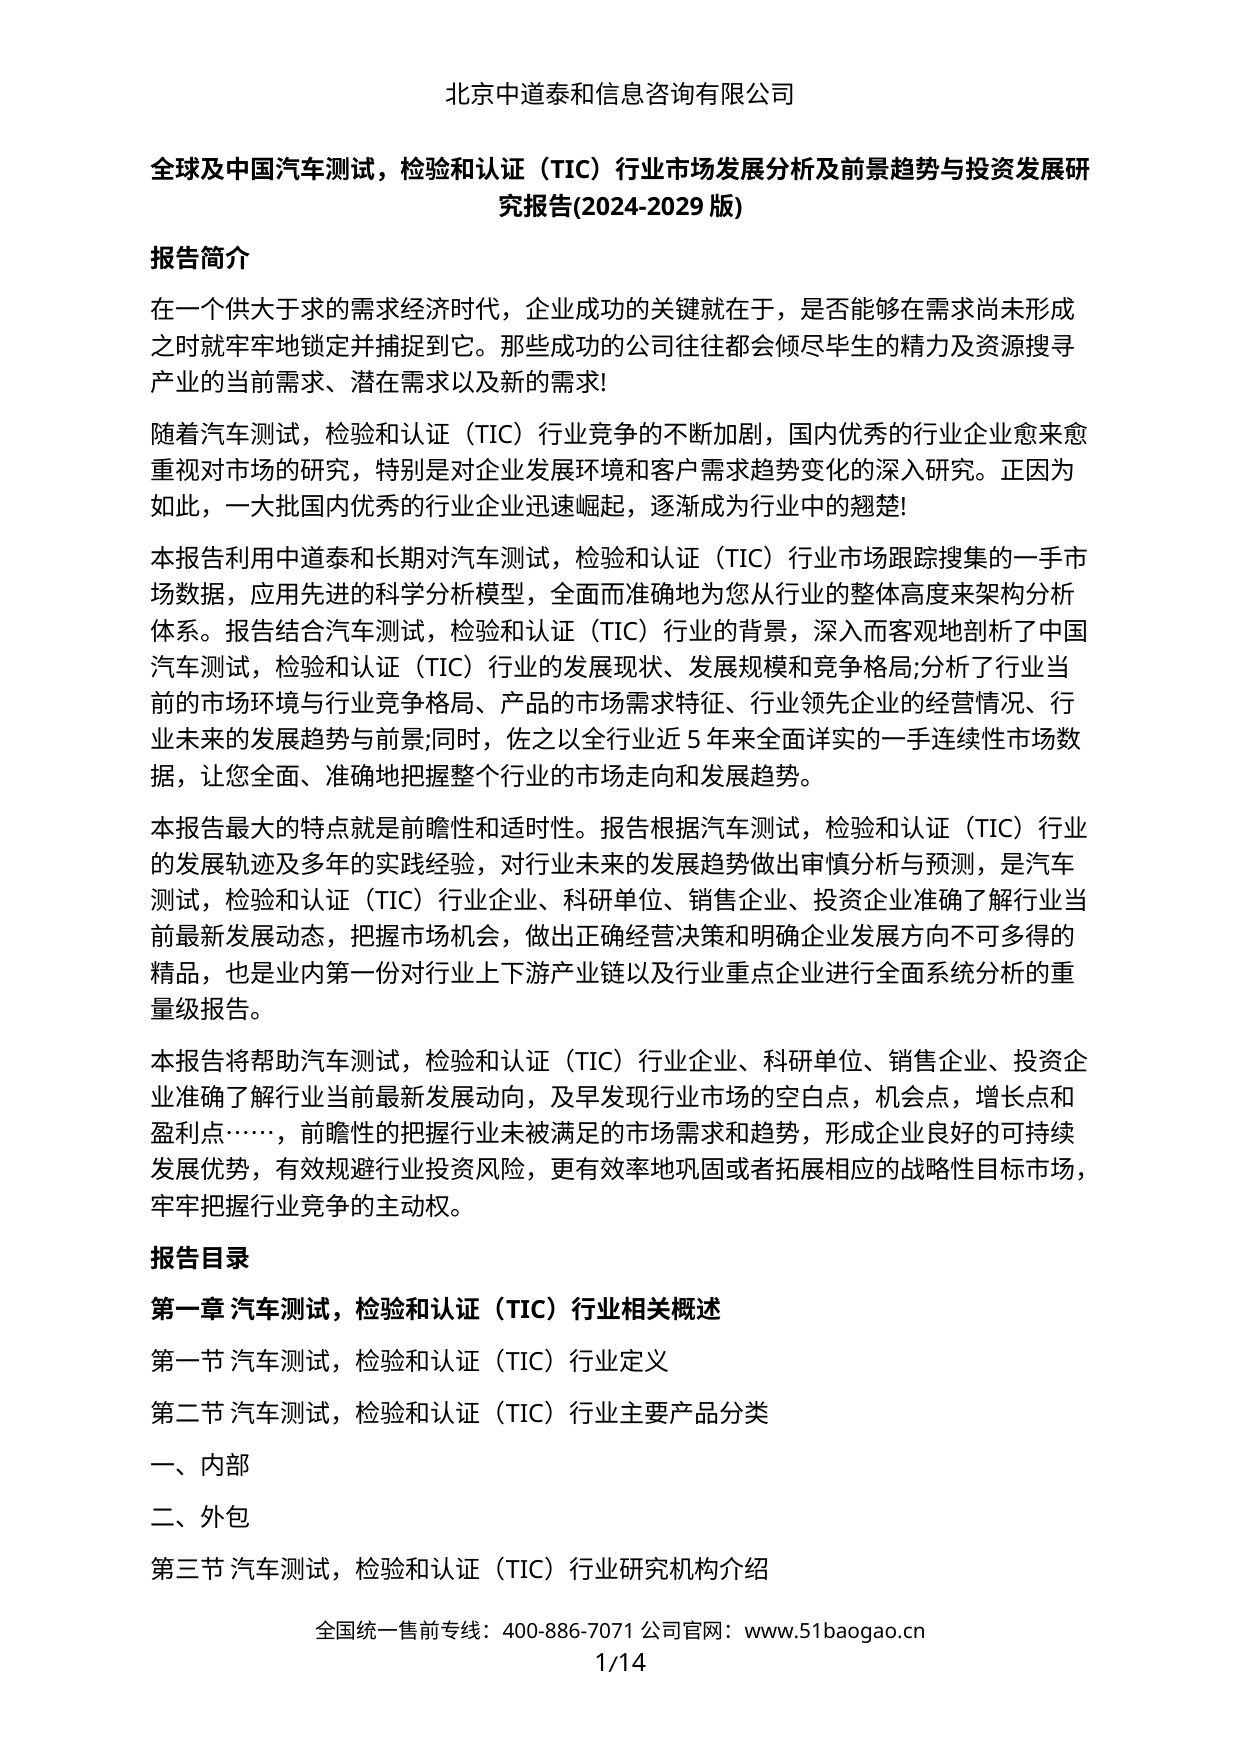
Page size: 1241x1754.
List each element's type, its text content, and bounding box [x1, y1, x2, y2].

text 报告简介 [150, 238, 1090, 274]
text 全球及中国汽车测试，检验和认证（TIC）行业市场发展分析及前景趋势与投资发展研究报告(2024-2029版) [150, 150, 1090, 222]
text 在一个供大于求的需求经济时代，企业成功的关键就在于，是否能够在需求尚未形成之时就牢牢地锁定并捕捉到它。那些成功的公司往往都会倾尽毕生的精力及资源搜寻产业的当前需求、潜在需求以及新的需求! [150, 290, 1090, 399]
text 报告目录 [150, 1238, 1090, 1274]
text 本报告利用中道泰和长期对汽车测试，检验和认证（TIC）行业市场跟踪搜集的一手市场数据，应用先进的科学分析模型，全面而准确地为您从行业的整体高度来架构分析体系。报告结合汽车测试，检验和认证（TIC）行业的背景，深入而客观地剖析了中国汽车测试，检验和认证（TIC）行业的发展现状、发展规模和竞争格局;分析了行业当前的市场环境与行业竞争格局、产品的市场需求特征、行业领先企业的经营情况、行业未来的发展趋势与前景;同时，佐之以全行业近5年来全面详实的一手连续性市场数据，让您全面、准确地把握整个行业的市场走向和发展趋势。 [150, 539, 1090, 792]
text 随着汽车测试，检验和认证（TIC）行业竞争的不断加剧，国内优秀的行业企业愈来愈重视对市场的研究，特别是对企业发展环境和客户需求趋势变化的深入研究。正因为如此，一大批国内优秀的行业企业迅速崛起，逐渐成为行业中的翘楚! [150, 414, 1090, 523]
text 第一节 汽车测试，检验和认证（TIC）行业定义 [150, 1342, 1090, 1378]
text 二、外包 [150, 1497, 1090, 1534]
text 一、内部 [150, 1446, 1090, 1482]
text 第一章 汽车测试，检验和认证（TIC）行业相关概述 [150, 1290, 1090, 1326]
text 本报告最大的特点就是前瞻性和适时性。报告根据汽车测试，检验和认证（TIC）行业的发展轨迹及多年的实践经验，对行业未来的发展趋势做出审慎分析与预测，是汽车测试，检验和认证（TIC）行业企业、科研单位、销售企业、投资企业准确了解行业当前最新发展动态，把握市场机会，做出正确经营决策和明确企业发展方向不可多得的精品，也是业内第一份对行业上下游产业链以及行业重点企业进行全面系统分析的重量级报告。 [150, 808, 1090, 1026]
text 本报告将帮助汽车测试，检验和认证（TIC）行业企业、科研单位、销售企业、投资企业准确了解行业当前最新发展动向，及早发现行业市场的空白点，机会点，增长点和盈利点……，前瞻性的把握行业未被满足的市场需求和趋势，形成企业良好的可持续发展优势，有效规避行业投资风险，更有效率地巩固或者拓展相应的战略性目标市场，牢牢把握行业竞争的主动权。 [150, 1041, 1090, 1222]
text 第三节 汽车测试，检验和认证（TIC）行业研究机构介绍 [150, 1549, 1090, 1586]
text 第二节 汽车测试，检验和认证（TIC）行业主要产品分类 [150, 1394, 1090, 1430]
